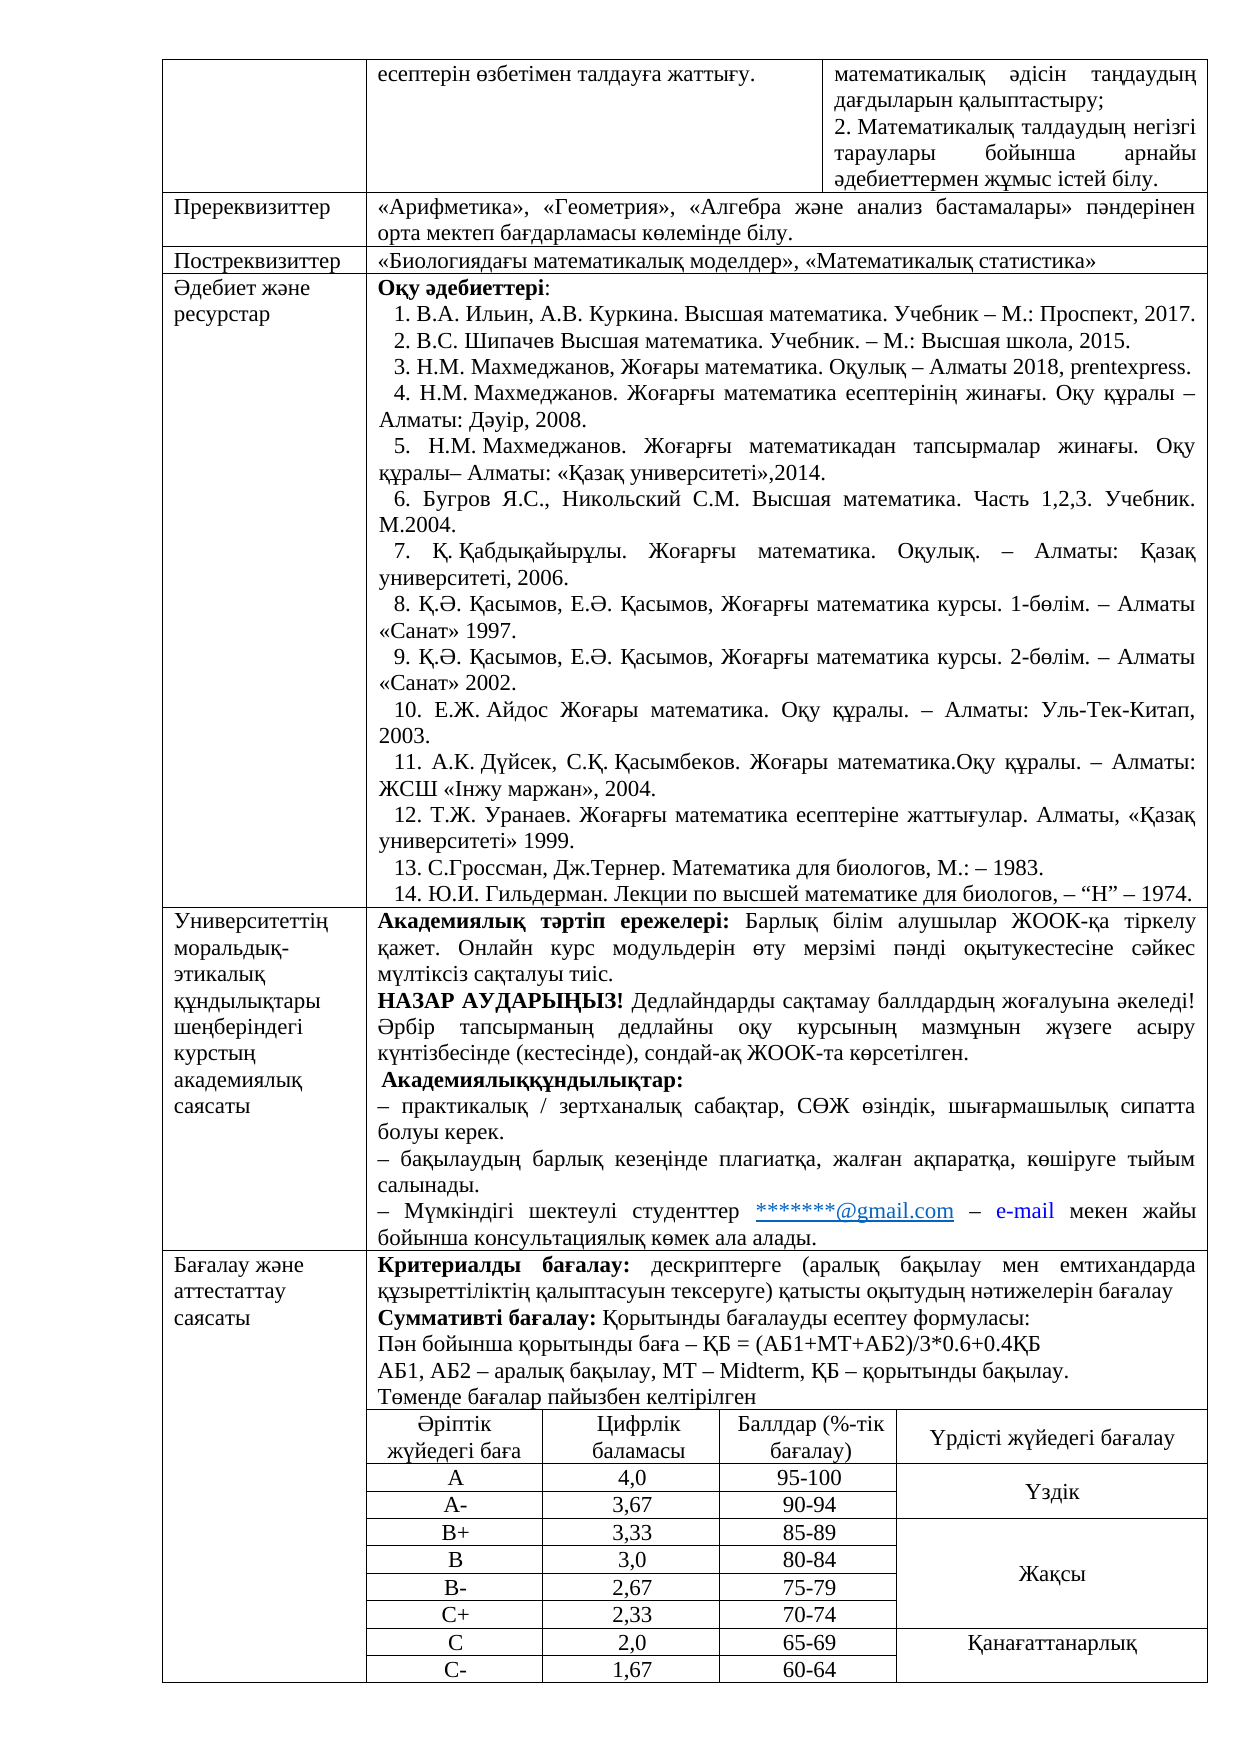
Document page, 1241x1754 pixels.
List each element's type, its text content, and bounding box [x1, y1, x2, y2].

table_cell Критериалды бағалау: дескриптерге (аралық бақылау мен емтихандарда құзыреттіліктің қалыптасуын тексеруге) қатысты оқытудың нәтижелерін бағалау Суммативті бағалау: Қорытынды бағалауды есептеу формуласы: Пән бойынша қорытынды баға – ҚБ = (АБ1+MT+АБ2)/3*0.6+0.4ҚБ АБ1, АБ2 – аралық бақылау, МТ – Midterm, ҚБ – қорытынды бақылау. Төменде бағалар пайызбен келтірілген [367, 1251, 1207, 1409]
table_cell Пререквизиттер [163, 193, 366, 246]
table_cell 2,0 [543, 1629, 719, 1655]
table_cell 85-89 [720, 1519, 896, 1545]
table_cell Оқу әдебиеттері: 1. В.А. Ильин, А.В. Куркина. Высшая математика. Учебник – М.: Проспект, 2017. 2. В.С. Шипачев Высшая математика. Учебник. – М.: Высшая школа, 2015. 3. Н.М. Махмеджанов, Жоғары математика. Оқулық – Алматы 2018, prentexpress. 4. Н.М. Махмеджанов. Жоғарғы математика есептерінің жинағы. Оқу құралы – Алматы: Дәуір, 2008. 5. Н.М. Махмеджанов. Жоғарғы математикадан тапсырмалар жинағы. Оқу құралы– Алматы: «Қазақ университеті»,2014. 6. Бугров Я.С., Никольский С.М. Высшая математика. Часть 1,2,3. Учебник. М.2004. 7. Қ. Қабдықайырұлы. Жоғарғы математика. Оқулық. – Алматы: Қазақ университеті, 2006. 8. Қ.Ә. Қасымов, Е.Ә. Қасымов, Жоғарғы математика курсы. 1-бөлім. – Алматы «Санат» 1997. 9. Қ.Ә. Қасымов, Е.Ә. Қасымов, Жоғарғы математика курсы. 2-бөлім. – Алматы «Санат» 2002. 10. Е.Ж. Айдос Жоғары математика. Оқу құралы. – Алматы: Уль-Тек-Китап, 2003. 11. А.К. Дүйсек, С.Қ. Қасымбеков. Жоғары математика.Оқу құралы. – Алматы: ЖСШ «Інжу маржан», 2004. 12. Т.Ж. Уранаев. Жоғарғы математика есептеріне жаттығулар. Алматы, «Қазақ университеті» 1999. 13. С.Гроссман, Дж.Тернер. Математика для биологов, М.: – 1983. 14. Ю.И. Гильдерман. Лекции по высшей математике для биологов, – “Н” – 1974. [367, 274, 1207, 907]
table_cell 70-74 [720, 1601, 896, 1627]
table_cell 90-94 [720, 1492, 896, 1518]
table_cell 60-64 [720, 1656, 896, 1682]
table_cell А- [367, 1492, 542, 1518]
table_cell В- [367, 1574, 542, 1600]
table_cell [823, 60, 1207, 192]
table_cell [367, 60, 822, 192]
table_cell 65-69 [720, 1629, 896, 1655]
table_cell 3,0 [543, 1546, 719, 1573]
table_cell Бағалау және аттестаттау саясаты [163, 1251, 366, 1682]
table_cell 3,67 [543, 1492, 719, 1518]
table_cell Үрдісті жүйедегі бағалау [897, 1410, 1207, 1463]
table_cell Цифрлік баламасы [543, 1410, 719, 1463]
table_cell Баллдар (%-тік бағалау) [720, 1410, 896, 1463]
table_cell 2,67 [543, 1574, 719, 1600]
table_cell Әдебиет және ресурстар [163, 274, 366, 907]
table_cell «Биологиядағы математикалық моделдер», «Математикалық статистика» [367, 247, 1207, 273]
table_cell С- [367, 1656, 542, 1682]
table_cell В+ [367, 1519, 542, 1545]
table_cell Үздік [897, 1464, 1207, 1518]
table_cell 1,67 [543, 1656, 719, 1682]
table_cell Қанағаттанарлық [897, 1629, 1207, 1682]
table_cell «Арифметика», «Геометрия», «Алгебра және анализ бастамалары» пәндерінен орта мектеп бағдарламасы көлемінде білу. [367, 193, 1207, 246]
table_cell Академиялық тәртіп ережелері: Барлық білім алушылар ЖООК-қа тіркелу қажет. Онлайн курс модульдерін өту мерзімі пәнді оқытукестесіне сәйкес мүлтіксіз сақталуы тиіс. НАЗАР АУДАРЫҢЫЗ! Дедлайндарды сақтамау баллдардың жоғалуына әкеледі! Әрбір тапсырманың дедлайны оқу курсының мазмұнын жүзеге асыру күнтізбесінде (кестесінде), сондай-ақ ЖООК-та көрсетілген. Академиялыққұндылықтар: – практикалық / зертханалық сабақтар, СӨЖ өзіндік, шығармашылық сипатта болуы керек. – бақылаудың барлық кезеңінде плагиатқа, жалған ақпаратқа, көшіруге тыйым салынады. – Мүмкіндігі шектеулі студенттер *******@gmail.com – е-mail мекен жайы бойынша консультациялық көмек ала алады. [367, 908, 1207, 1250]
table_cell 95-100 [720, 1464, 896, 1491]
table_cell 4,0 [543, 1464, 719, 1491]
table_cell С [367, 1629, 542, 1655]
table_cell 2,33 [543, 1601, 719, 1627]
table_cell Жақсы [897, 1519, 1207, 1627]
table_cell 3,33 [543, 1519, 719, 1545]
table_cell А [367, 1464, 542, 1491]
table_cell Әріптік жүйедегі баға [367, 1410, 542, 1463]
table_cell 80-84 [720, 1546, 896, 1573]
table_cell В [367, 1546, 542, 1573]
table_cell С+ [367, 1601, 542, 1627]
table_cell Университеттің моральдық-этикалық құндылықтары шеңберіндегі курстың академиялық саясаты [163, 908, 366, 1250]
table_cell 75-79 [720, 1574, 896, 1600]
table_cell Постреквизиттер [163, 247, 366, 273]
